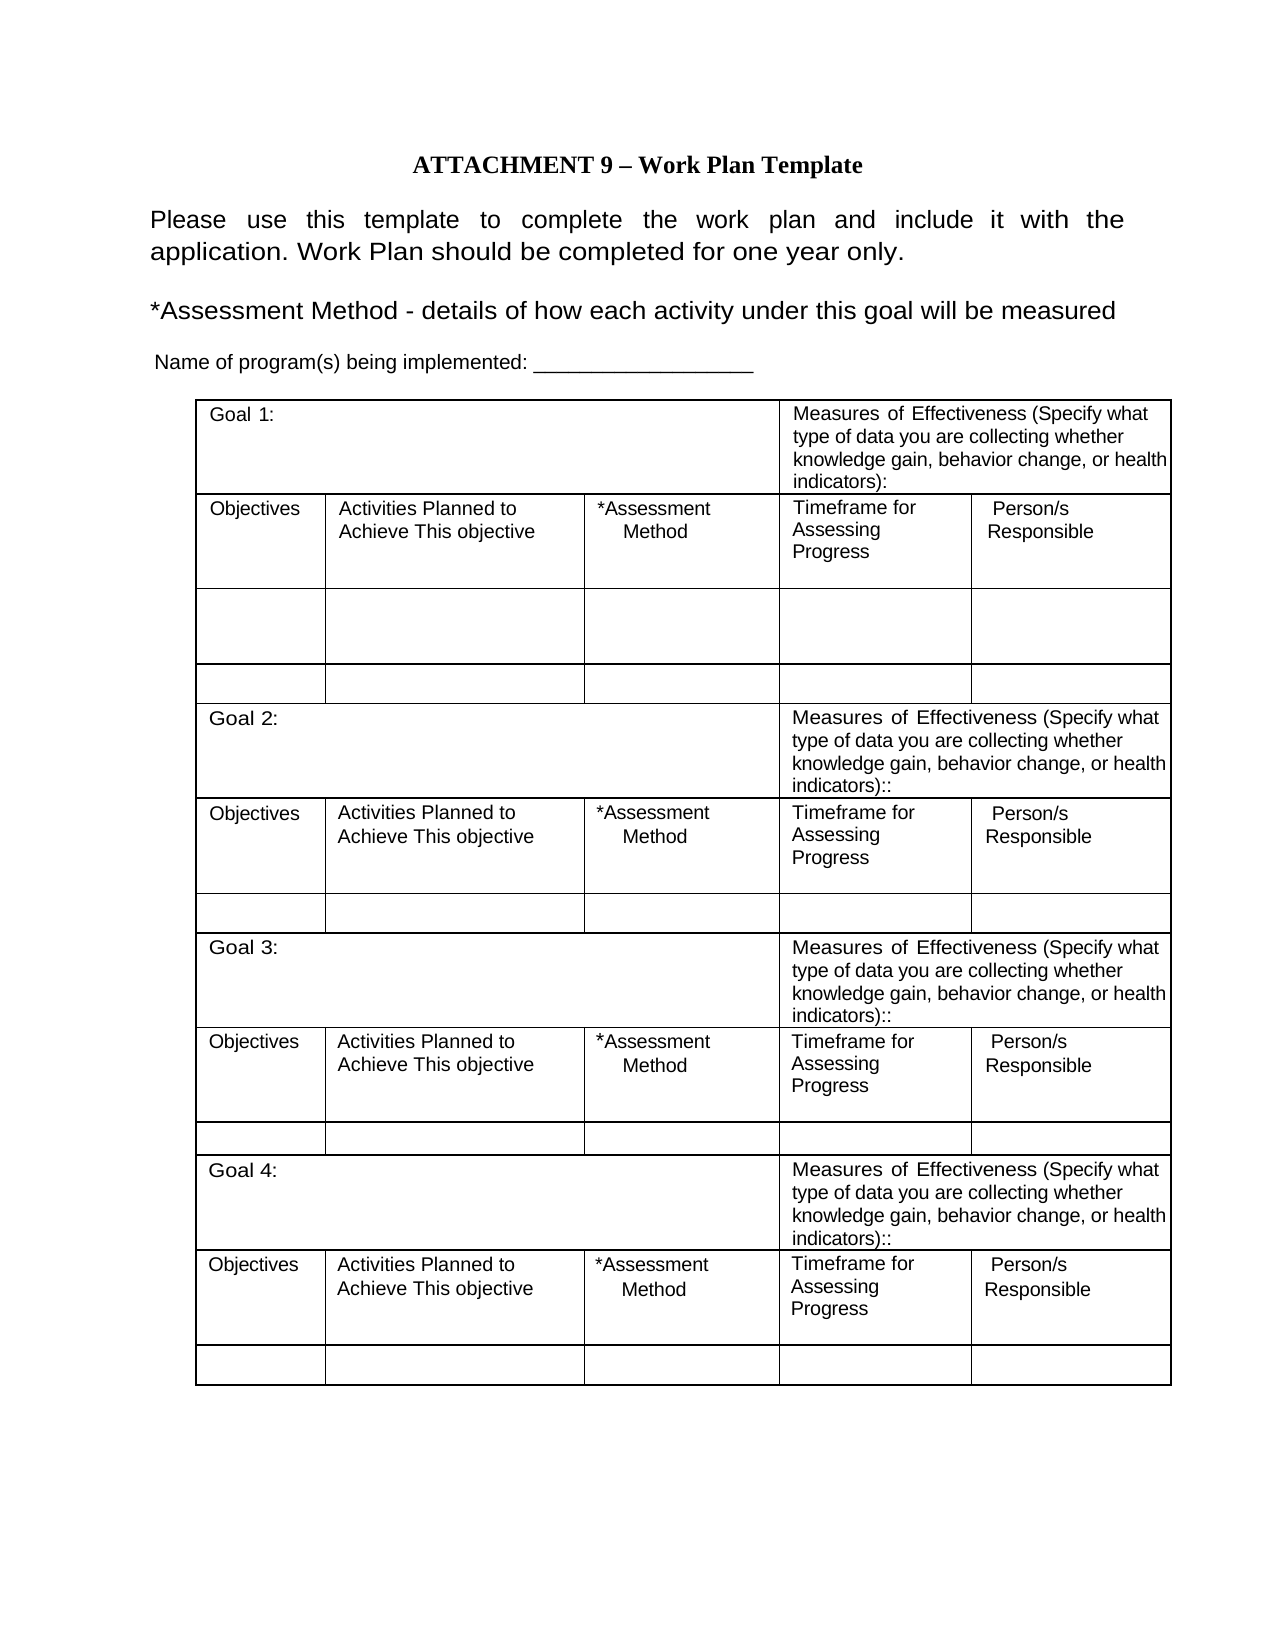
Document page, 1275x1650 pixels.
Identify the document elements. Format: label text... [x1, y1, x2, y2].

table_cell Goal 2: [197, 704, 779, 797]
table_cell *Assessment Method [585, 799, 779, 892]
table_cell Measures of Effectiveness (Specify what type of data you are collecting whether knowledge gain, behavior change, or health indicators):: [780, 704, 1170, 797]
text ATTACHMENT 9 – Work Plan Template [150, 150, 1125, 179]
table_cell *Assessment Method [585, 1028, 779, 1121]
table_cell [972, 1123, 1170, 1154]
table_cell [972, 1346, 1170, 1384]
table_cell [585, 894, 779, 932]
table_cell Timeframe for Assessing Progress [780, 1028, 971, 1121]
table_cell [197, 1346, 325, 1384]
table_cell [780, 1123, 971, 1154]
text *Assessment Method - details of how each activity under this goal will be measured [150, 296, 1125, 325]
table_cell [585, 1346, 779, 1384]
table_cell Timeframe for Assessing Progress [780, 799, 971, 892]
table_cell [326, 1346, 584, 1384]
table_cell Measures of Effectiveness (Specify what type of data you are collecting whether knowledge gain, behavior change, or health indicators):: [780, 934, 1170, 1027]
table_cell [326, 589, 584, 663]
table_cell [780, 589, 971, 663]
table_cell *Assessment Method [585, 1251, 779, 1344]
table_cell Person/s Responsible [972, 495, 1170, 587]
text Please use this template to complete the work plan and include it with the application. Work Plan should be completed for one year only. [150, 205, 1125, 265]
table_cell [780, 1346, 971, 1384]
table_cell Person/s Responsible [972, 1251, 1170, 1344]
table_cell [197, 589, 325, 663]
table_cell Timeframe for Assessing Progress [780, 495, 971, 587]
table_cell Person/s Responsible [972, 799, 1170, 892]
table_header Goal 1: [197, 401, 779, 493]
table_cell *Assessment Method [585, 495, 779, 587]
table_cell [326, 1123, 584, 1154]
table_cell [197, 1123, 325, 1154]
table_cell [972, 665, 1170, 702]
table_cell Goal 4: [197, 1156, 779, 1249]
table_cell Activities Planned to Achieve This objective [326, 1251, 584, 1344]
table_cell Person/s Responsible [972, 1028, 1170, 1121]
table_cell [585, 665, 779, 702]
table_cell Measures of Effectiveness (Specify what type of data you are collecting whether knowledge gain, behavior change, or health indicators):: [780, 1156, 1170, 1249]
table_cell [585, 1123, 779, 1154]
table_header Measures of Effectiveness (Specify what type of data you are collecting whether knowledge gain, behavior change, or health indicators): [780, 401, 1170, 493]
table_cell Activities Planned to Achieve This objective [326, 1028, 584, 1121]
table_cell [972, 894, 1170, 932]
table_cell Objectives [197, 1251, 325, 1344]
table_cell [326, 665, 584, 702]
table_cell [780, 665, 971, 702]
table_cell Timeframe for Assessing Progress [780, 1251, 971, 1344]
text Name of program(s) being implemented: ___________________ [150, 350, 1125, 374]
table_cell Activities Planned to Achieve This objective [326, 495, 584, 587]
table_cell [326, 894, 584, 932]
table_cell Activities Planned to Achieve This objective [326, 799, 584, 892]
table_cell Objectives [197, 799, 325, 892]
table_cell Objectives [197, 1028, 325, 1121]
table_cell [780, 894, 971, 932]
table_cell [197, 665, 325, 702]
table_cell Objectives [197, 495, 325, 587]
table_cell [972, 589, 1170, 663]
table_cell [585, 589, 779, 663]
table_cell Goal 3: [197, 934, 779, 1027]
table_cell [197, 894, 325, 932]
